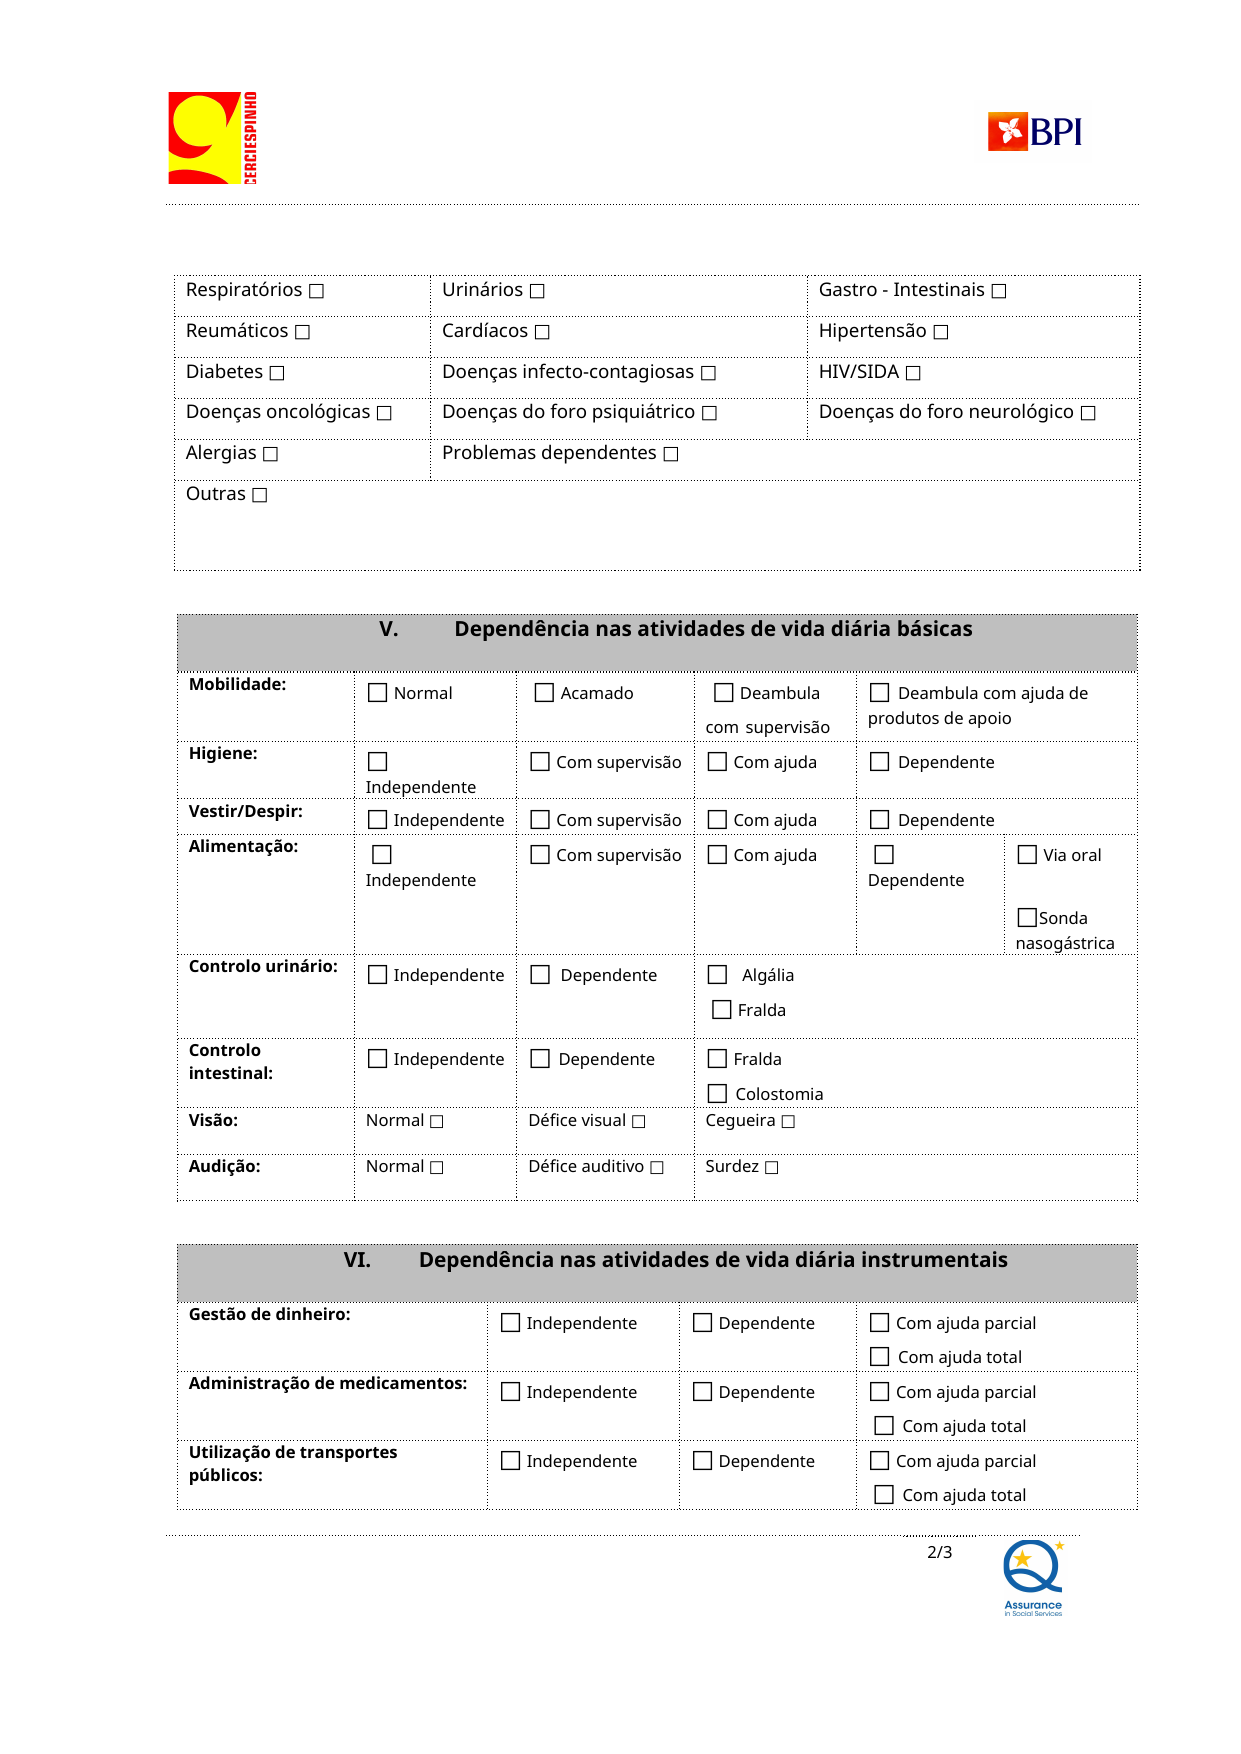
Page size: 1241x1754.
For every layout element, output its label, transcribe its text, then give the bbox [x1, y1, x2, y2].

table_cell □ Dependente [679, 1302, 856, 1371]
table_cell Surdez □ [694, 1154, 1137, 1200]
table_cell □ Independente [488, 1440, 679, 1509]
table_cell □ Dependente [856, 834, 1004, 954]
table_cell □ Dependente [856, 798, 1137, 833]
table_cell □ Com supervisão [517, 798, 694, 833]
table_cell □ Com ajuda parcial □ Com ajuda total [856, 1371, 1137, 1440]
table_cell Outras □ [174, 480, 1140, 570]
table_cell Visão: [177, 1107, 354, 1154]
table_cell □ Com supervisão [517, 741, 694, 798]
table_cell □ Dependente [856, 741, 1137, 798]
table_cell Alergias □ [174, 439, 431, 479]
table_cell Cardíacos □ [431, 316, 807, 357]
table_cell □ Normal [354, 671, 517, 741]
table_cell □ Independente [354, 834, 517, 954]
table_header Dependência nas atividades de vida diária instrumentais [177, 1244, 1137, 1302]
table_cell Hipertensão □ [807, 316, 1140, 357]
table_cell Cegueira □ [694, 1107, 1137, 1154]
table_cell □ Dependente [679, 1371, 856, 1440]
table_header Respiratórios □ [174, 275, 431, 316]
table_cell □ Deambula com supervisão [694, 671, 856, 741]
picture [1003, 1540, 1068, 1616]
table_header Gastro - Intestinais □ [807, 275, 1140, 316]
table_cell □ Independente [488, 1302, 679, 1371]
table_cell □ Dependente [517, 1038, 694, 1107]
table_header Dependência nas atividades de vida diária básicas [177, 614, 1137, 671]
table_cell Défice auditivo □ [517, 1154, 694, 1200]
table_cell □ Deambula com ajuda de produtos de apoio [856, 671, 1137, 741]
table_cell Doenças infecto-contagiosas □ [431, 357, 807, 398]
table_cell □ Com ajuda parcial □ Com ajuda total [856, 1302, 1137, 1371]
table_cell Higiene: [177, 741, 354, 798]
table_cell □ Dependente [679, 1440, 856, 1509]
table_cell □ Independente [354, 954, 517, 1038]
picture [974, 100, 1093, 163]
table_cell Utilização de transportes públicos: [177, 1440, 487, 1509]
table_cell Normal □ [354, 1154, 517, 1200]
table_cell □ Dependente [517, 954, 694, 1038]
table_cell Doenças oncológicas □ [174, 398, 431, 439]
table_cell □ Acamado [517, 671, 694, 741]
table_cell □ Independente [354, 798, 517, 833]
table_cell Doenças do foro neurológico □ [807, 398, 1140, 439]
table_cell Mobilidade: [177, 671, 354, 741]
table_cell □ Via oral □Sonda nasogástrica [1004, 834, 1137, 954]
table_cell □ Fralda □ Colostomia [694, 1038, 1137, 1107]
table_cell □ Independente [488, 1371, 679, 1440]
table_cell □ Com ajuda [694, 798, 856, 833]
table_cell Normal □ [354, 1107, 517, 1154]
table_cell Gestão de dinheiro: [177, 1302, 487, 1371]
table_cell □ Algália □ Fralda [694, 954, 1137, 1038]
table_cell Problemas dependentes □ [431, 439, 1140, 479]
table_cell □ Independente [354, 741, 517, 798]
picture [168, 92, 256, 184]
table_cell Controlo intestinal: [177, 1038, 354, 1107]
table_cell Défice visual □ [517, 1107, 694, 1154]
table_cell Doenças do foro psiquiátrico □ [431, 398, 807, 439]
table_cell □ Com ajuda parcial □ Com ajuda total [856, 1440, 1137, 1509]
table_cell Diabetes □ [174, 357, 431, 398]
table_cell Controlo urinário: [177, 954, 354, 1038]
table_header Urinários □ [431, 275, 807, 316]
table_cell Reumáticos □ [174, 316, 431, 357]
table_cell Audição: [177, 1154, 354, 1200]
table_cell □ Com ajuda [694, 834, 856, 954]
table_cell □ Com ajuda [694, 741, 856, 798]
table_cell □ Independente [354, 1038, 517, 1107]
table_cell Vestir/Despir: [177, 798, 354, 833]
table_cell Alimentação: [177, 834, 354, 954]
table_cell □ Com supervisão [517, 834, 694, 954]
table_cell Administração de medicamentos: [177, 1371, 487, 1440]
table_cell HIV/SIDA □ [807, 357, 1140, 398]
